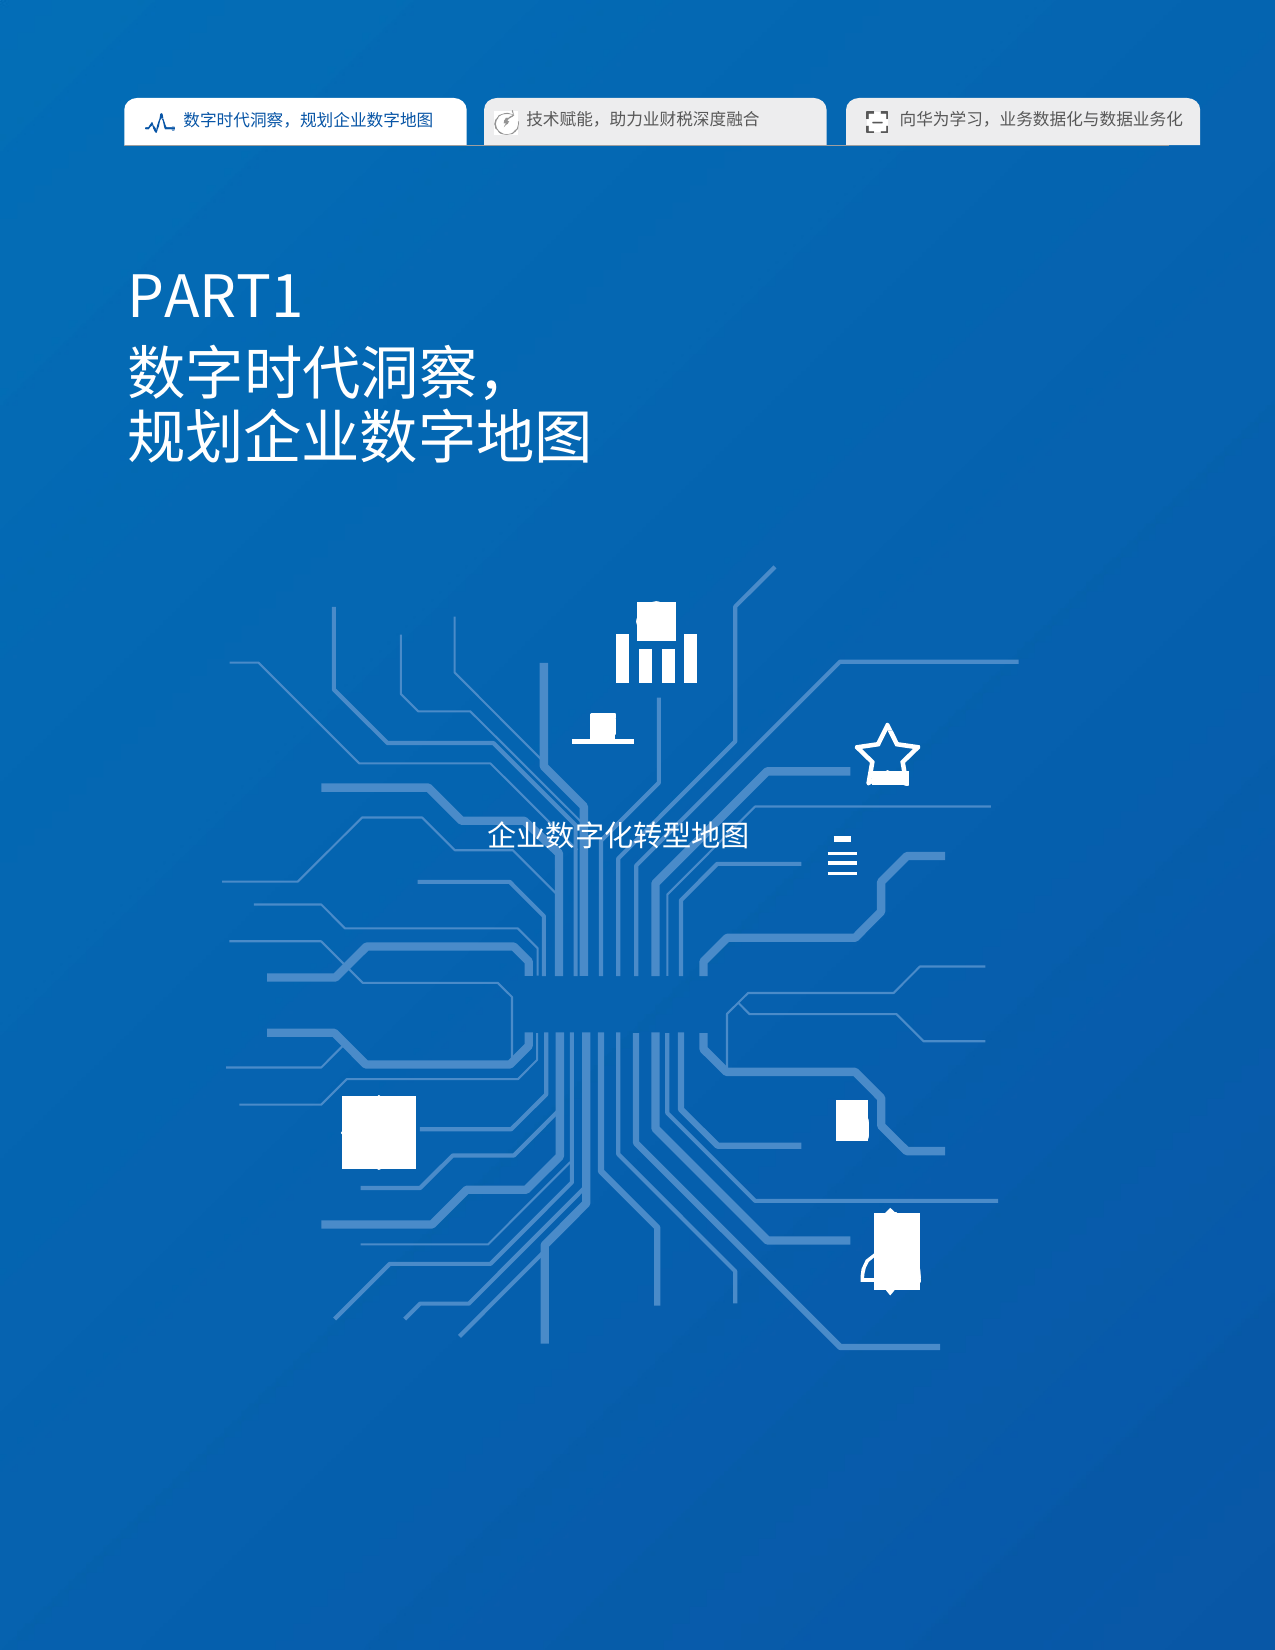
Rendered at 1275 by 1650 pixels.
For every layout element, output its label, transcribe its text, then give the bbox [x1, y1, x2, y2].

subtitle 企业数字化转型地图 [50, 812, 1187, 854]
picture [0, 0, 1275, 1650]
text 数字时代洞察，规划企业数字地图 技术赋能，助力业财税深度融合 向华为学习，业务数据化与数据业务化 [183, 106, 1246, 131]
text 数字时代洞察， 规划企业数字地图 [127, 340, 594, 475]
subtitle PART1 [127, 243, 1246, 336]
